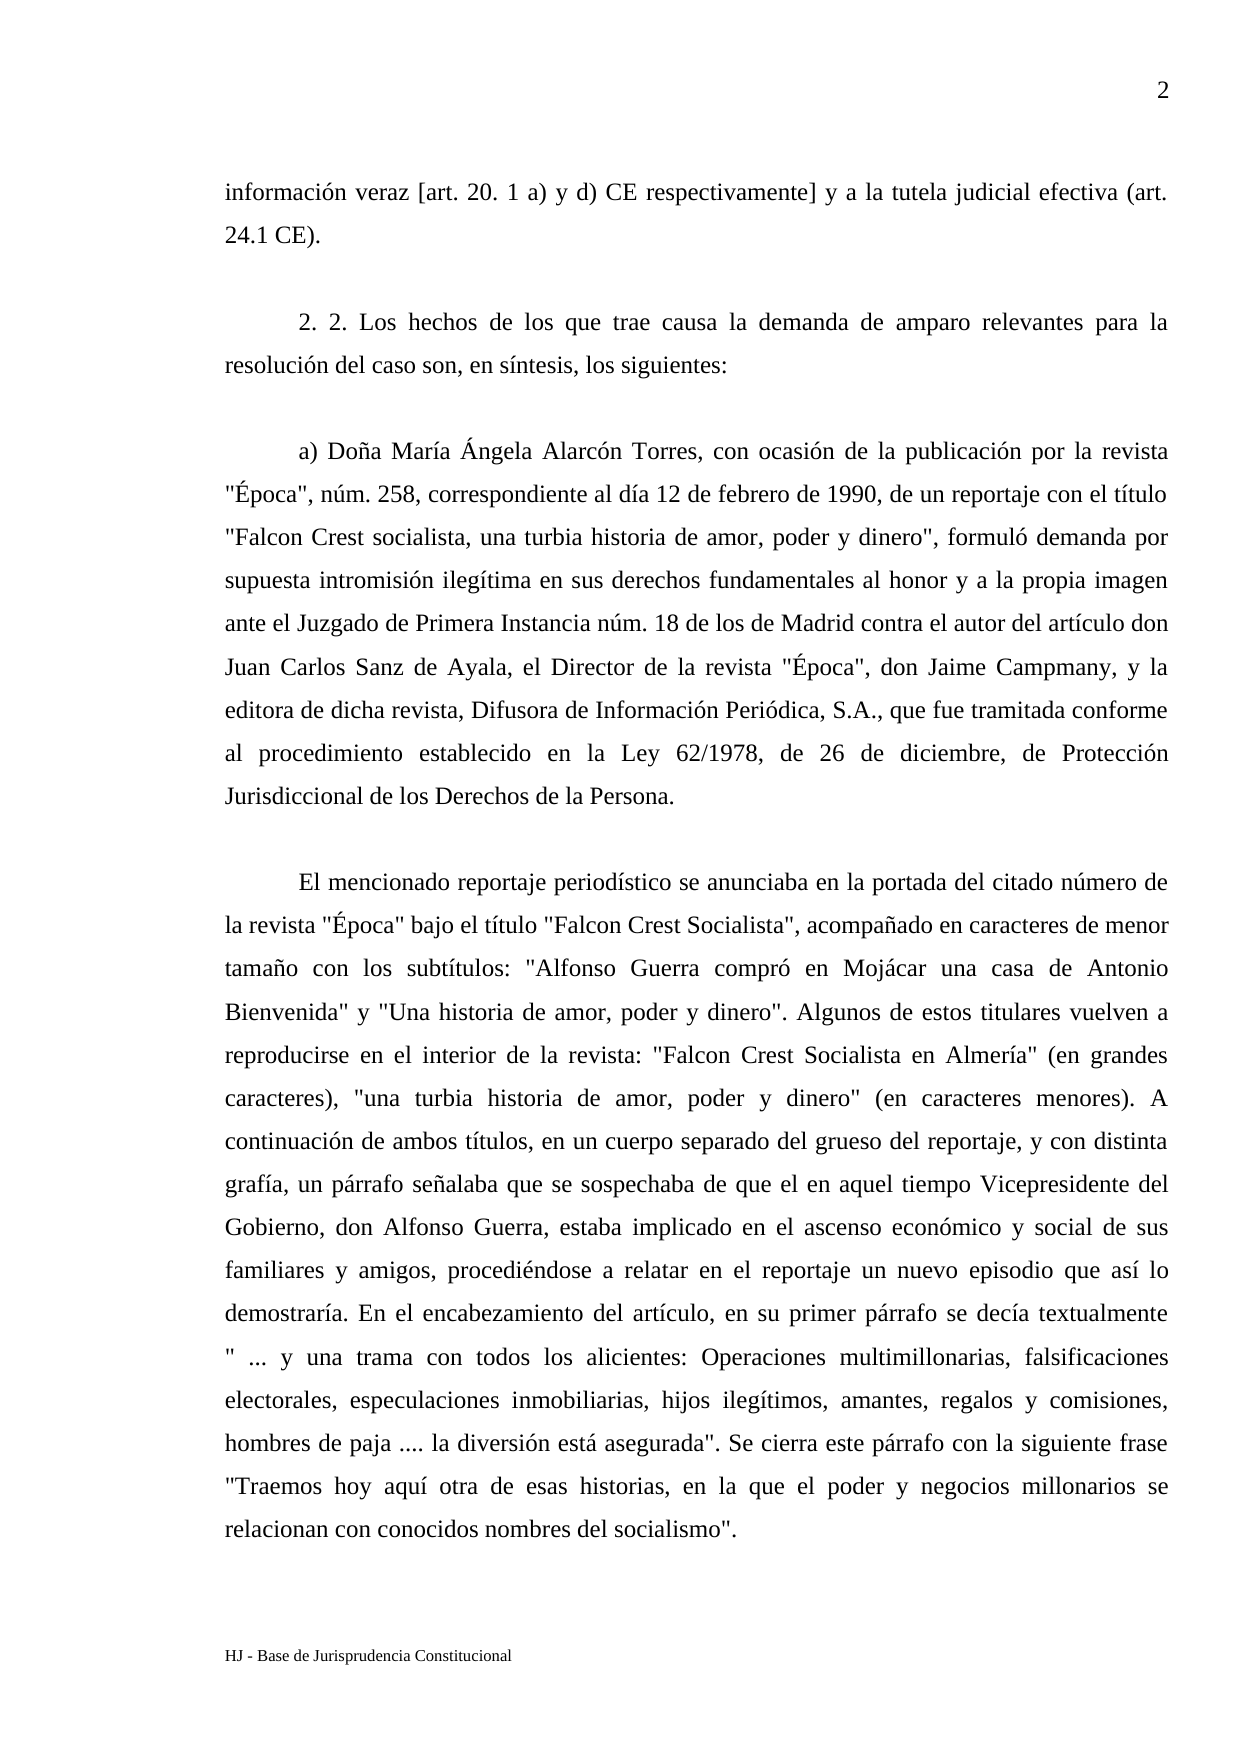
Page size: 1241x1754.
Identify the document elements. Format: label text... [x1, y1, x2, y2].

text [224, 177, 1169, 249]
text 2. 2. Los hechos de los que trae causa la demanda de amparo relevantes para la resolución del caso son, en síntesis, los siguientes: [224, 307, 1169, 378]
text a) Doña María Ángela Alarcón Torres, con ocasión de la publicación por la revista "Época", núm. 258, correspondiente al día 12 de febrero de 1990, de un reportaje con el título "Falcon Crest socialista, una turbia historia de amor, poder y dinero", formuló demanda por supuesta intromisión ilegítima en sus derechos fundamentales al honor y a la propia imagen ante el Juzgado de Primera Instancia núm. 18 de los de Madrid contra el autor del artículo don Juan Carlos Sanz de Ayala, el Director de la revista "Época", don Jaime Campmany, y la editora de dicha revista, Difusora de Información Periódica, S.A., que fue tramitada conforme al procedimiento establecido en la Ley 62/1978, de 26 de diciembre, de Protección Jurisdiccional de los Derechos de la Persona. [224, 436, 1169, 810]
text El mencionado reportaje periodístico se anunciaba en la portada del citado número de la revista "Época" bajo el título "Falcon Crest Socialista", acompañado en caracteres de menor tamaño con los subtítulos: "Alfonso Guerra compró en Mojácar una casa de Antonio Bienvenida" y "Una historia de amor, poder y dinero". Algunos de estos titulares vuelven a reproducirse en el interior de la revista: "Falcon Crest Socialista en Almería" (en grandes caracteres), "una turbia historia de amor, poder y dinero" (en caracteres menores). A continuación de ambos títulos, en un cuerpo separado del grueso del reportaje, y con distinta grafía, un párrafo señalaba que se sospechaba de que el en aquel tiempo Vicepresidente del Gobierno, don Alfonso Guerra, estaba implicado en el ascenso económico y social de sus familiares y amigos, procediéndose a relatar en el reportaje un nuevo episodio que así lo demostraría. En el encabezamiento del artículo, en su primer párrafo se decía textualmente " ... y una trama con todos los alicientes: Operaciones multimillonarias, falsificaciones electorales, especulaciones inmobiliarias, hijos ilegítimos, amantes, regalos y comisiones, hombres de paja .... la diversión está asegurada". Se cierra este párrafo con la siguiente frase "Traemos hoy aquí otra de esas historias, en la que el poder y negocios millonarios se relacionan con conocidos nombres del socialismo". [224, 867, 1169, 1543]
